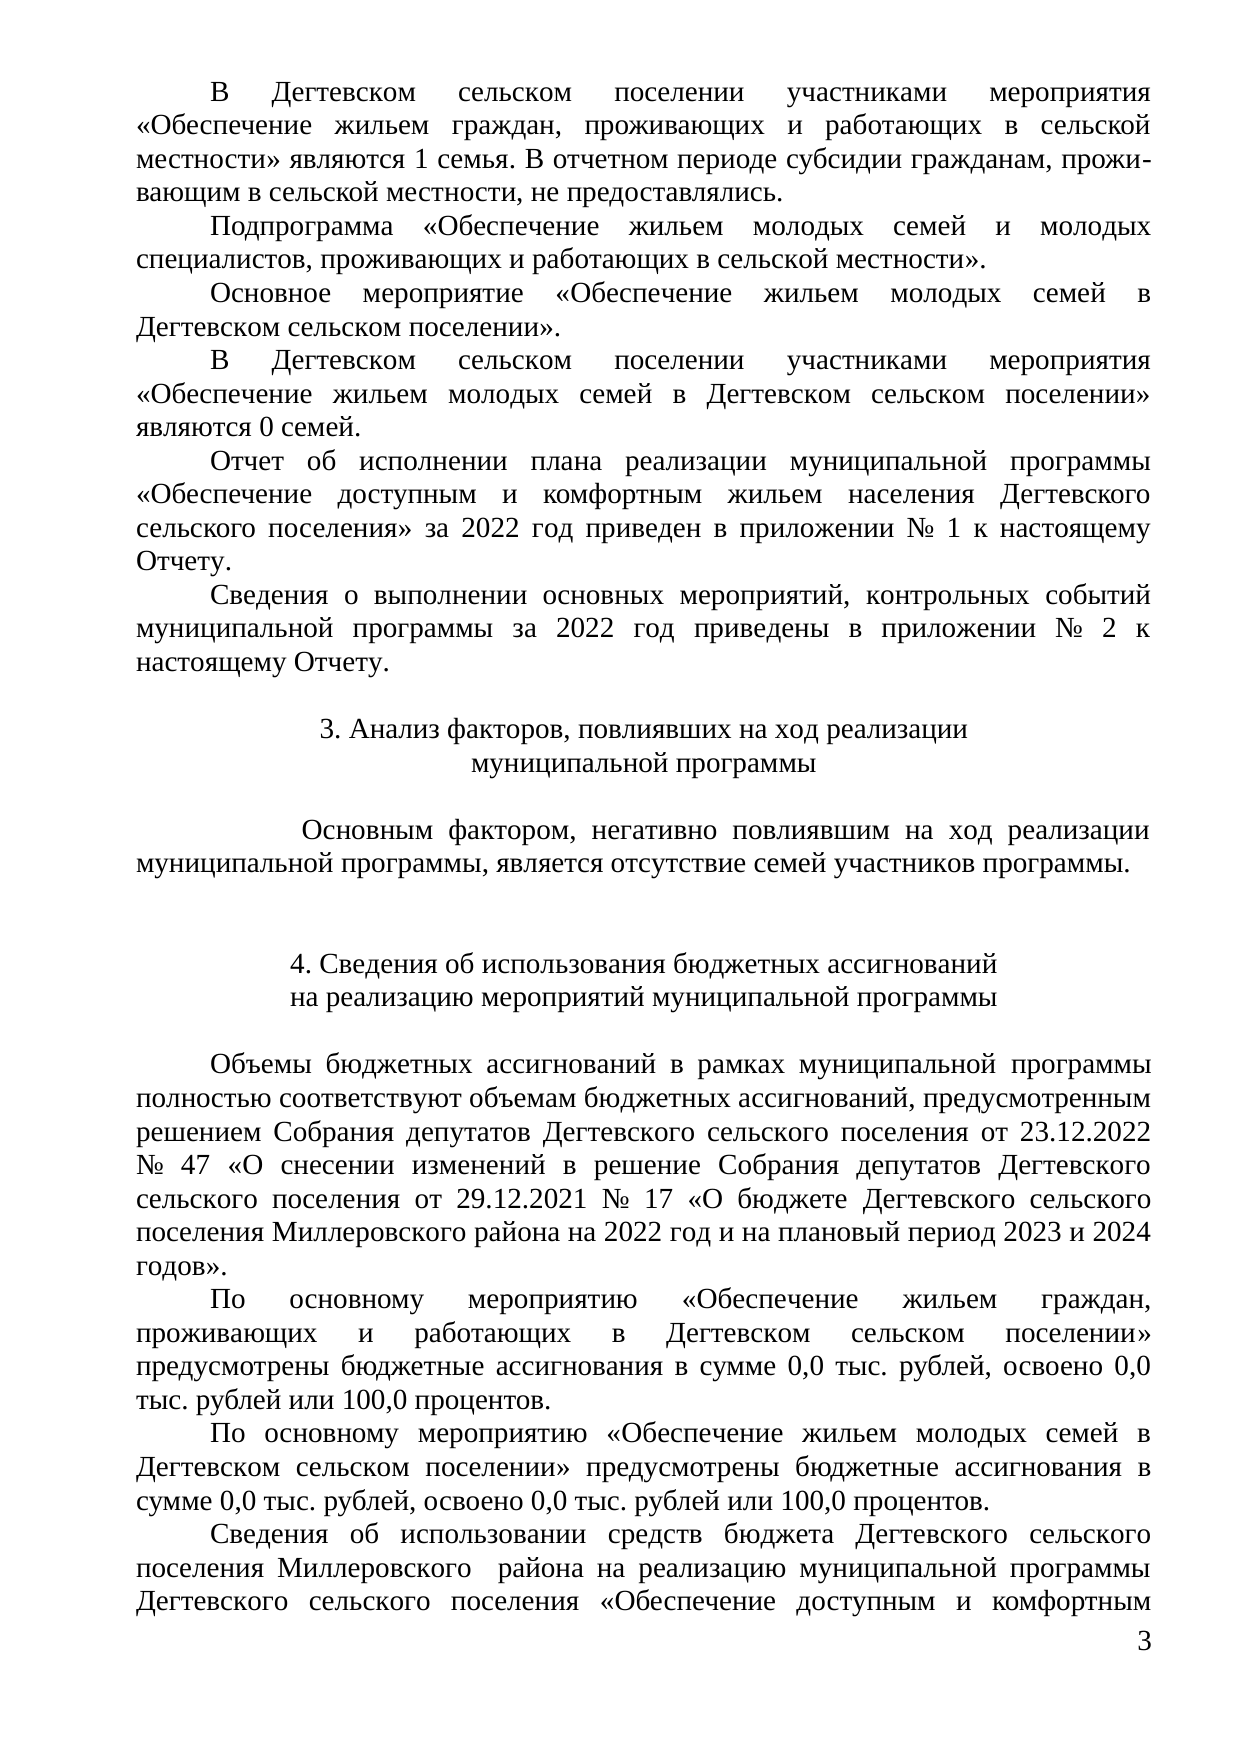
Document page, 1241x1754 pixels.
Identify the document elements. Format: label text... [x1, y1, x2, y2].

text 4. Сведения об использования бюджетных ассигнований [136, 946, 1152, 979]
text Основным фактором, негативно повлиявшим на ход реализации муниципальной программы, является отсутствие семей участников программы. [136, 812, 1152, 879]
text Сведения о выполнении основных мероприятий, контрольных событий муниципальной программы за 2022 год приведены в приложении № 2 к настоящему Отчету. [136, 577, 1152, 678]
text 3. Анализ факторов, повлиявших на ход реализации [136, 711, 1152, 745]
text Подпрограмма «Обеспечение жильем молодых семей и молодых специалистов, проживающих и работающих в сельской местности». [136, 208, 1152, 275]
title Объемы бюджетных ассигнований в рамках муниципальной программы полностью соответствуют объемам бюджетных ассигнований, предусмотренным решением Собрания депутатов Дегтевского сельского поселения от 23.12.2022 № 47 «О снесении изменений в решение Собрания депутатов Дегтевского сельского поселения от 29.12.2021 № 17 «О бюджете Дегтевского сельского поселения Миллеровского района на 2022 год и на плановый период 2023 и 2024 годов». [136, 1047, 1152, 1281]
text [136, 1516, 1152, 1617]
text Отчет об исполнении плана реализации муниципальной программы «Обеспечение доступным и комфортным жильем населения Дегтевского сельского поселения» за 2022 год приведен в приложении № 1 к настоящему Отчету. [136, 443, 1152, 577]
text По основному мероприятию «Обеспечение жильем молодых семей в Дегтевском сельском поселении» предусмотрены бюджетные ассигнования в сумме 0,0 тыс. рублей, освоено 0,0 тыс. рублей или 100,0 процентов. [136, 1416, 1152, 1516]
text В Дегтевском сельском поселении участниками мероприятия «Обеспечение жильем молодых семей в Дегтевском сельском поселении» являются 0 семей. [136, 342, 1152, 443]
text на реализацию мероприятий муниципальной программы [136, 979, 1152, 1013]
text По основному мероприятию «Обеспечение жильем граждан, проживающих и работающих в Дегтевском сельском поселении» предусмотрены бюджетные ассигнования в сумме 0,0 тыс. рублей, освоено 0,0 тыс. рублей или 100,0 процентов. [136, 1281, 1152, 1416]
text муниципальной программы [136, 745, 1152, 778]
text В Дегтевском сельском поселении участниками мероприятия «Обеспечение жильем граждан, проживающих и работающих в сельской местности» являются 1 семья. В отчетном периоде субсидии гражданам, проживающим в сельской местности, не предоставлялись. [136, 74, 1152, 208]
text Основное мероприятие «Обеспечение жильем молодых семей в Дегтевском сельском поселении». [136, 275, 1152, 342]
